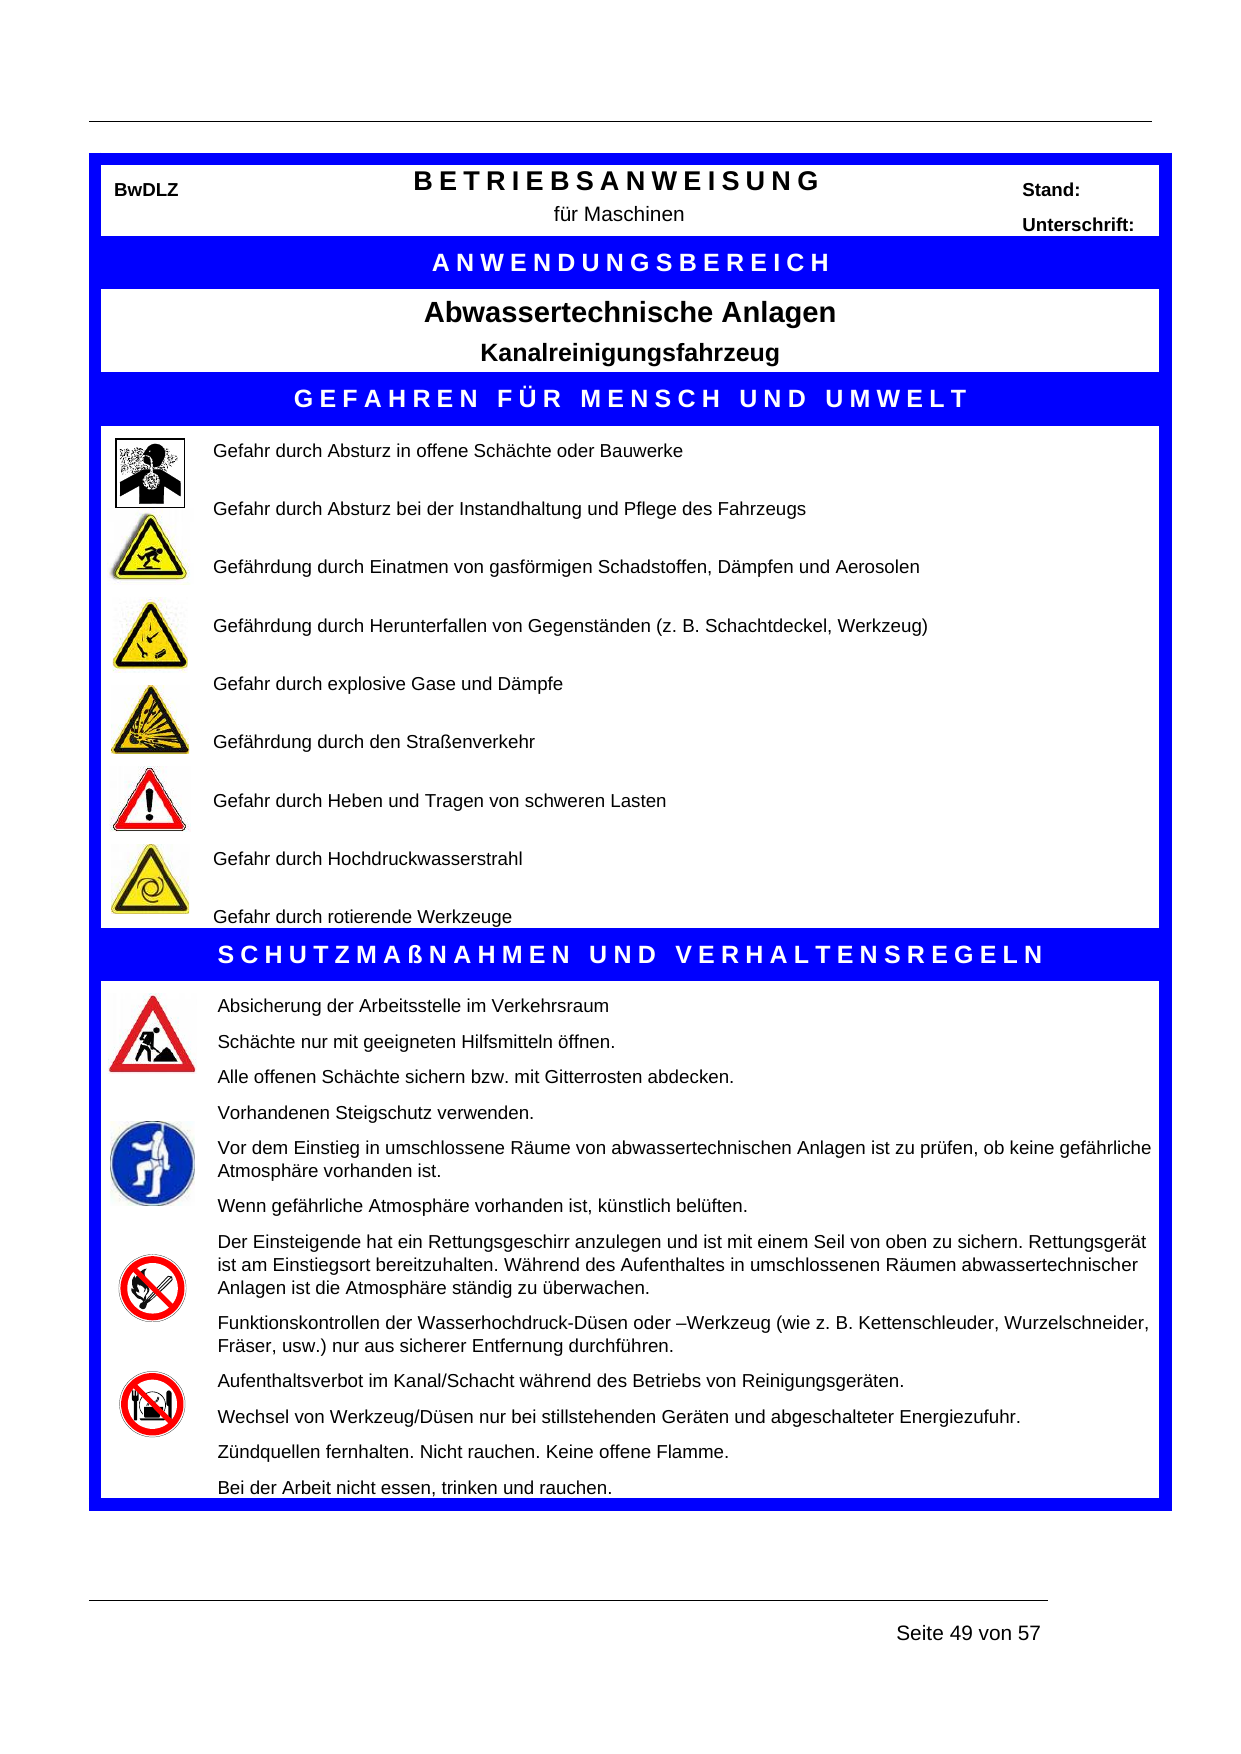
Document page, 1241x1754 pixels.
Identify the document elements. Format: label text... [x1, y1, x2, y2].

picture [107, 993, 197, 1074]
picture [110, 1121, 195, 1206]
picture [109, 766, 191, 832]
table_header BETRIEBSANWEISUNG für Maschinen [235, 165, 1003, 236]
table_header Stand: Unterschrift: [1003, 165, 1159, 236]
table_header BwDLZ [101, 165, 235, 236]
table_cell [101, 981, 210, 1498]
table_cell Abwassertechnische Anlagen Kanalreinigungsfahrzeug [101, 290, 1159, 372]
picture [112, 597, 188, 673]
table_cell Gefahr durch Absturz in offene Schächte oder Bauwerke Gefahr durch Absturz bei der Instandhaltung und Pflege des Fahrzeugs Gefährdung durch Einatmen von gasförmigen Schadstoffen, Dämpfen und Aerosolen Gefährdung durch Herunterfallen von Gegenständen (z. B. Schachtdeckel, Werkzeug) Gefahr durch explosive Gase und Dämpfe Gefährdung durch den Straßenverkehr Gefahr durch Heben und Tragen von schweren Lasten Gefahr durch Hochdruckwasserstrahl Gefahr durch rotierende Werkzeuge [206, 426, 1159, 928]
picture [107, 508, 194, 585]
table_cell Absicherung der Arbeitsstelle im Verkehrsraum Schächte nur mit geeigneten Hilfsmitteln öffnen. Alle offenen Schächte sichern bzw. mit Gitterrosten abdecken. Vorhandenen Steigschutz verwenden. Vor dem Einstieg in umschlossene Räume von abwassertechnischen Anlagen ist zu prüfen, ob keine gefährliche Atmosphäre vorhanden ist. Wenn gefährliche Atmosphäre vorhanden ist, künstlich belüften. Der Einsteigende hat ein Rettungsgeschirr anzulegen und ist mit einem Seil von oben zu sichern. Rettungsgerät ist am Einstiegsort bereitzuhalten. Während des Aufenthaltes in umschlossenen Räumen abwassertechnischer Anlagen ist die Atmosphäre ständig zu überwachen. Funktionskontrollen der Wasserhochdruck-Düsen oder –Werkzeug (wie z. B. Kettenschleuder, Wurzelschneider, Fräser, usw.) nur aus sicherer Entfernung durchführen. Aufenthaltsverbot im Kanal/Schacht während des Betriebs von Reinigungsgeräten. Wechsel von Werkzeug/Düsen nur bei stillstehenden Geräten und abgeschalteter Energiezufuhr. Zündquellen fernhalten. Nicht rauchen. Keine offene Flamme. Bei der Arbeit nicht essen, trinken und rauchen. [210, 981, 1159, 1498]
table_cell [101, 426, 206, 928]
picture [111, 844, 190, 914]
picture [111, 685, 190, 754]
